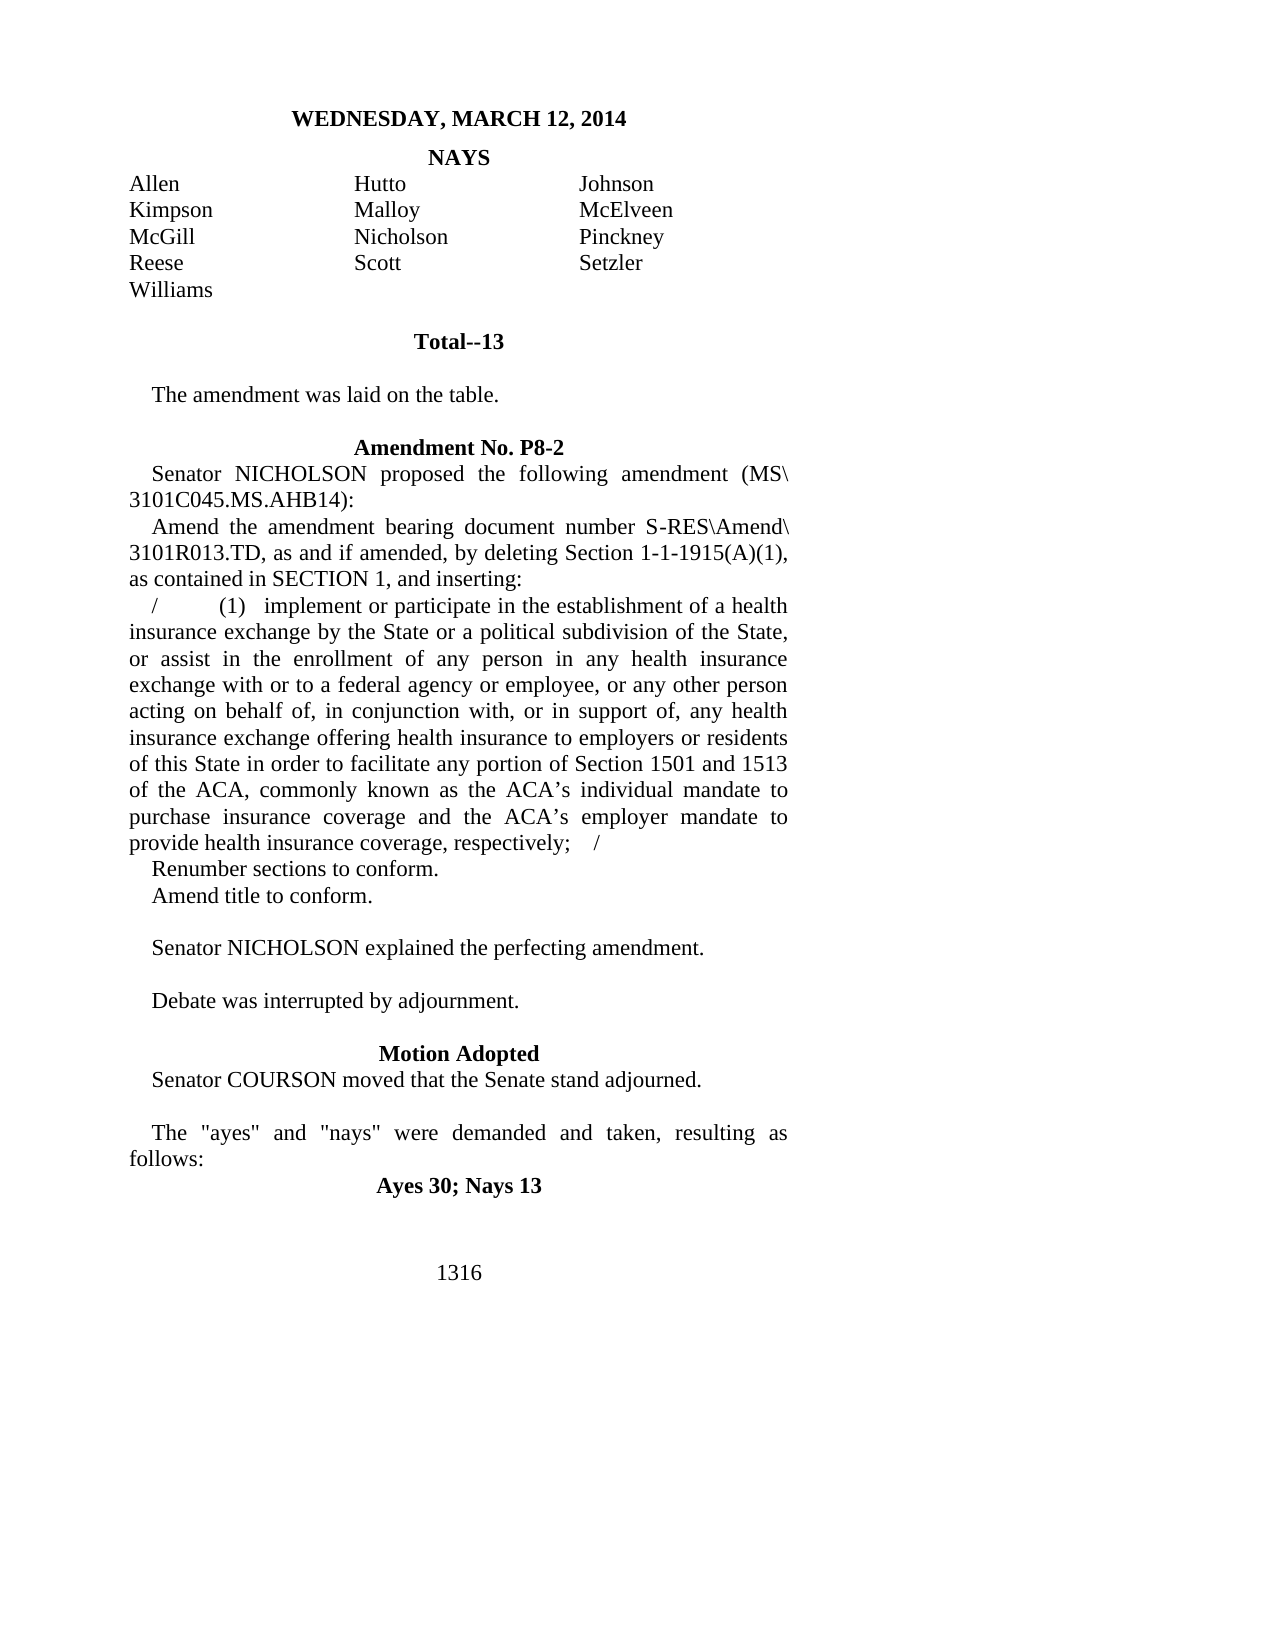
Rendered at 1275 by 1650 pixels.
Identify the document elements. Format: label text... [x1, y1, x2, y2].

text Allen Hutto Johnson [129, 170, 789, 197]
text Motion Adopted [129, 1040, 789, 1066]
text Senator NICHOLSON explained the perfecting amendment. [129, 934, 789, 961]
text Amendment No. P8-2 [129, 434, 789, 460]
text Debate was interrupted by adjournment. [129, 987, 789, 1013]
text Amend title to conform. [129, 882, 789, 908]
text Kimpson Malloy McElveen [129, 197, 789, 223]
text Renumber sections to conform. [129, 855, 789, 882]
text Reese Scott Setzler [129, 249, 789, 276]
text The amendment was laid on the table. [129, 381, 789, 407]
text The "ayes" and "nays" were demanded and taken, resulting as follows: [129, 1119, 789, 1172]
text NAYS [129, 144, 789, 170]
text Amend the amendment bearing document number S-RES\Amend\3101R013.TD, as and if amended, by deleting Section 1-1-1915(A)(1), as contained in SECTION 1, and inserting: [129, 513, 789, 592]
text Ayes 30; Nays 13 [129, 1172, 789, 1198]
text / (1) implement or participate in the establishment of a health insurance exchange by the State or a political subdivision of the State, or assist in the enrollment of any person in any health insurance exchange with or to a federal agency or employee, or any other person acting on behalf of, in conjunction with, or in support of, any health insurance exchange offering health insurance to employers or residents of this State in order to facilitate any portion of Section 1501 and 1513 of the ACA, commonly known as the ACA’s individual mandate to purchase insurance coverage and the ACA’s employer mandate to provide health insurance coverage, respectively; / [129, 592, 789, 855]
text Senator NICHOLSON proposed the following amendment (MS\3101C045.MS.AHB14): [129, 460, 789, 513]
text McGill Nicholson Pinckney [129, 223, 789, 249]
text Senator COURSON moved that the Senate stand adjourned. [129, 1066, 789, 1093]
text Total--13 [129, 328, 789, 355]
text Williams [129, 276, 789, 302]
